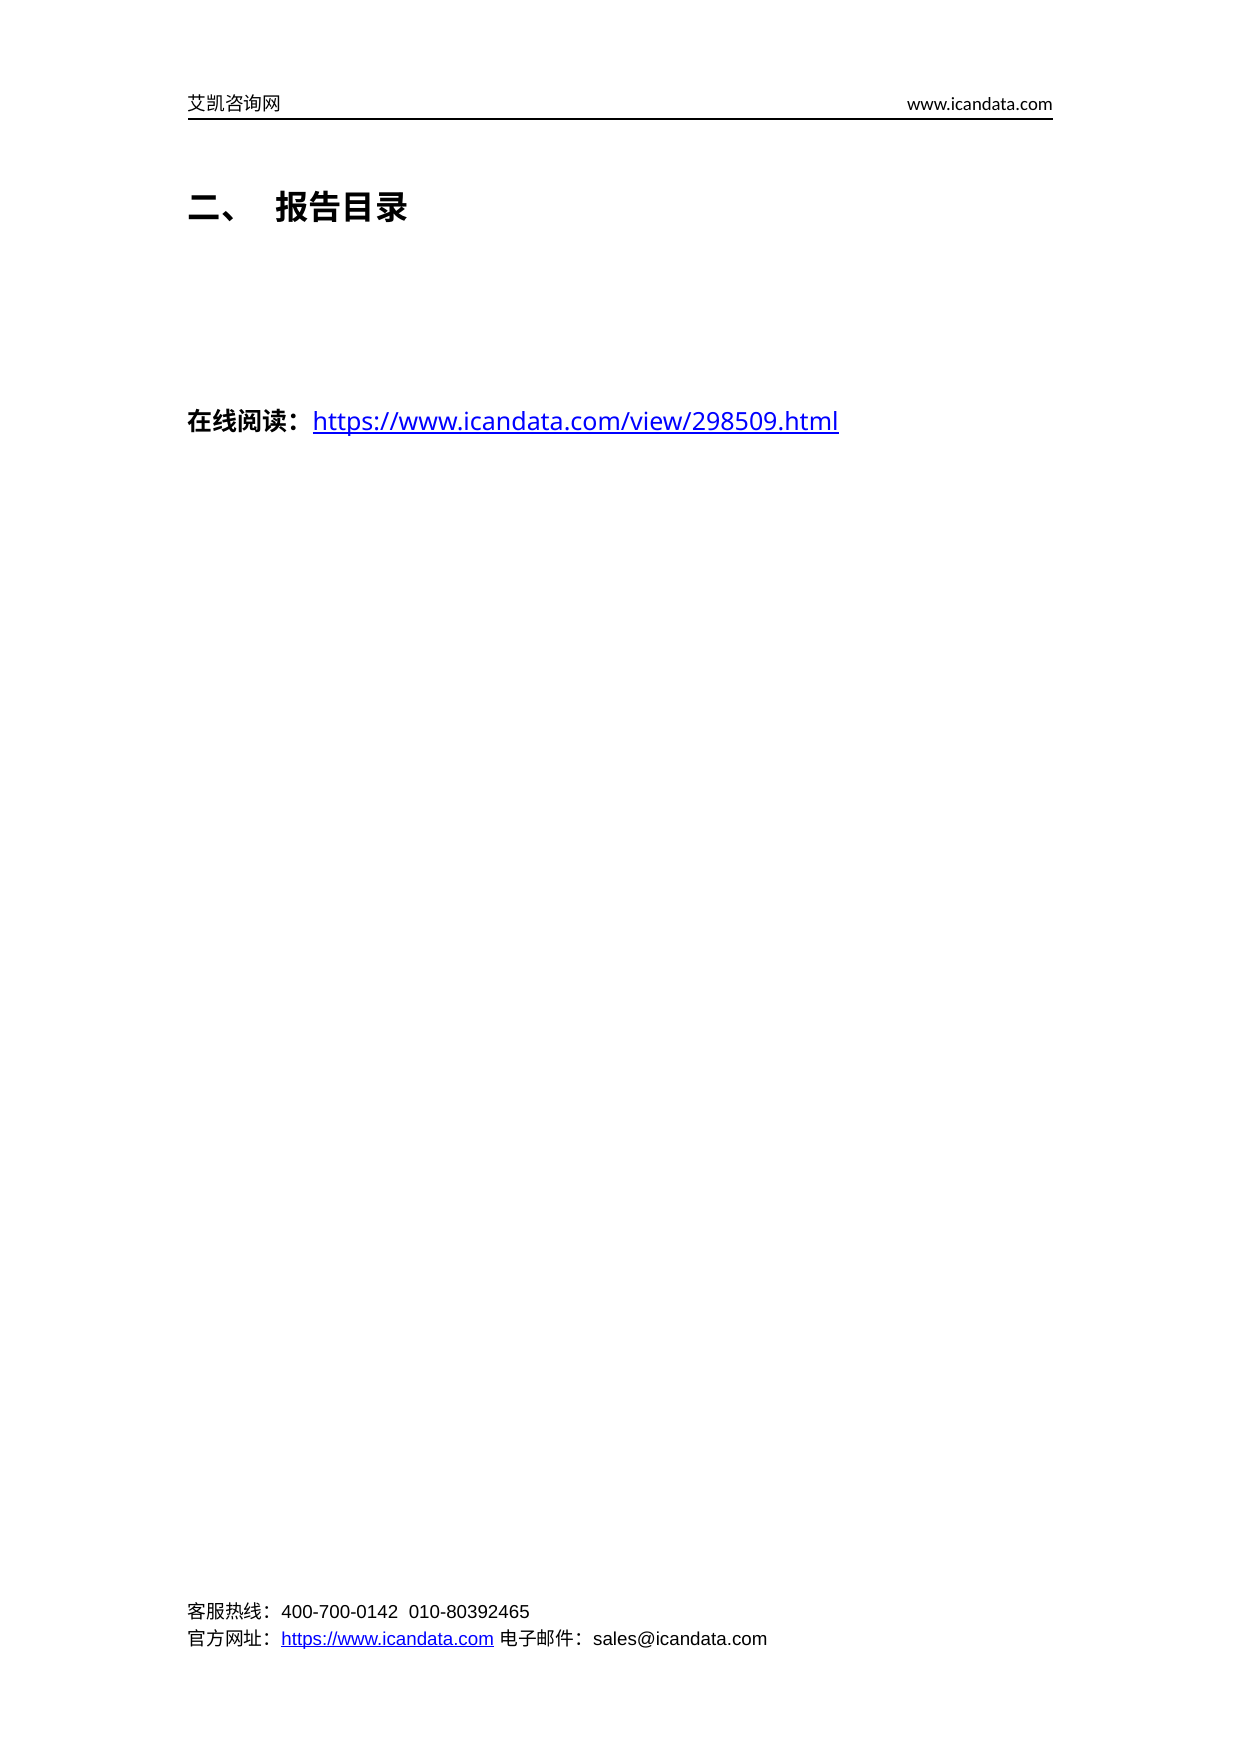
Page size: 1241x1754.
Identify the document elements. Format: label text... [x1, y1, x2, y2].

text 在线阅读：https://www.icandata.com/view/298509.html [187, 387, 1053, 452]
subtitle 报告目录 [187, 172, 1053, 237]
